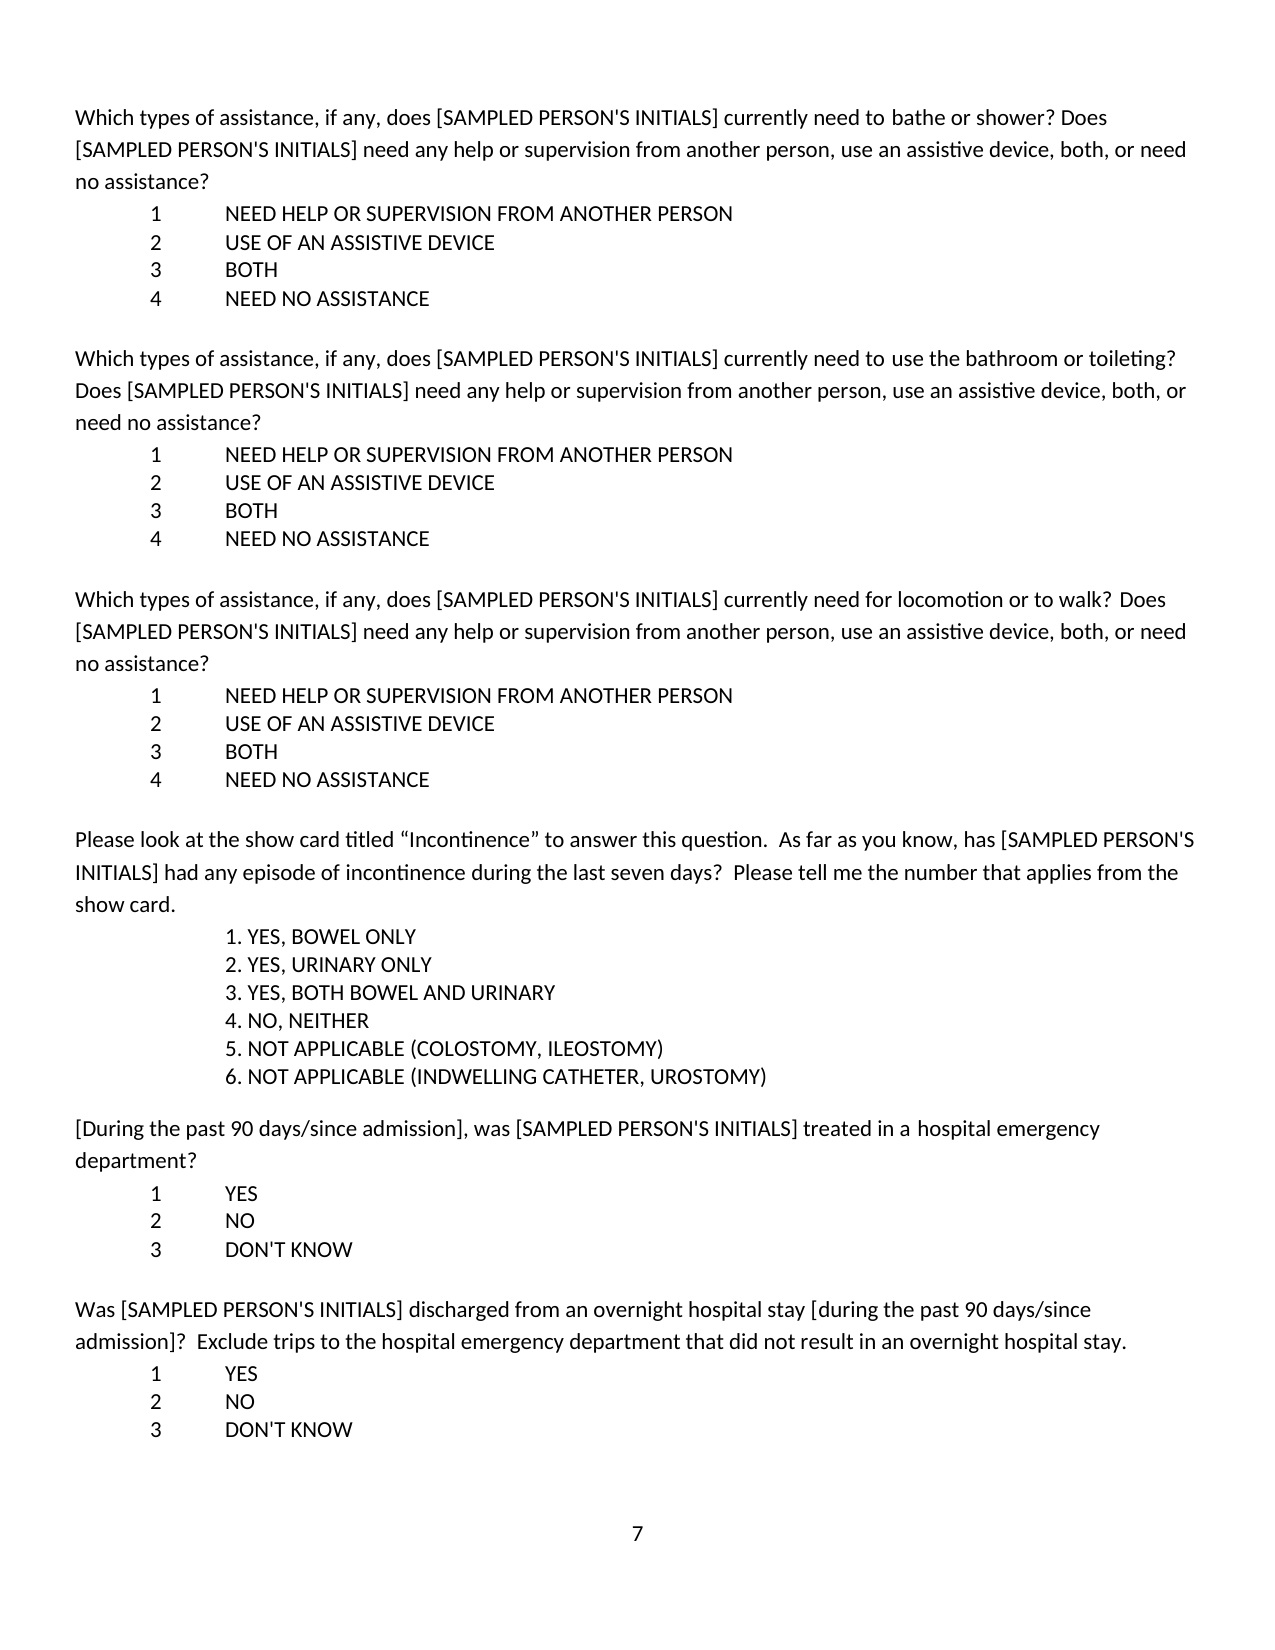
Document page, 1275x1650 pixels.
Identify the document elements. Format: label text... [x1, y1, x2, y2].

list NO [150, 1207, 1200, 1235]
list NEED HELP OR SUPERVISION FROM ANOTHER PERSON [150, 440, 1200, 468]
list NEED HELP OR SUPERVISION FROM ANOTHER PERSON [150, 681, 1200, 709]
list NEED NO ASSISTANCE [150, 765, 1200, 793]
list USE OF AN ASSISTIVE DEVICE [150, 468, 1200, 496]
list NEED NO ASSISTANCE [150, 524, 1200, 552]
text Which types of assistance, if any, does [SAMPLED PERSON'S INITIALS] currently need to use the bathroom or toileting? Does [SAMPLED PERSON'S INITIALS] need any help or supervision from another person, use an assistive device, both, or need no assistance? [75, 344, 1200, 436]
text Was [SAMPLED PERSON'S INITIALS] discharged from an overnight hospital stay [during the past 90 days/since admission]? Exclude trips to the hospital emergency department that did not result in an overnight hospital stay. [75, 1295, 1200, 1355]
list BOTH [150, 737, 1200, 765]
list YES [150, 1359, 1200, 1387]
list DON'T KNOW [150, 1235, 1200, 1263]
list NEED HELP OR SUPERVISION FROM ANOTHER PERSON [150, 199, 1200, 228]
list BOTH [150, 496, 1200, 524]
text Which types of assistance, if any, does [SAMPLED PERSON'S INITIALS] currently need for locomotion or to walk? Does [SAMPLED PERSON'S INITIALS] need any help or supervision from another person, use an assistive device, both, or need no assistance? [75, 585, 1200, 677]
text Which types of assistance, if any, does [SAMPLED PERSON'S INITIALS] currently need to bathe or shower? Does [SAMPLED PERSON'S INITIALS] need any help or supervision from another person, use an assistive device, both, or need no assistance? [75, 103, 1200, 195]
list NO [150, 1387, 1200, 1415]
list BOTH [150, 256, 1200, 284]
list 3. YES, BOTH BOWEL AND URINARY [225, 978, 1200, 1006]
list 6. NOT APPLICABLE (INDWELLING CATHETER, UROSTOMY) [225, 1062, 1200, 1090]
list USE OF AN ASSISTIVE DEVICE [150, 709, 1200, 737]
list YES [150, 1179, 1200, 1207]
list USE OF AN ASSISTIVE DEVICE [150, 228, 1200, 256]
list DON'T KNOW [150, 1415, 1200, 1443]
text [During the past 90 days/since admission], was [SAMPLED PERSON'S INITIALS] treated in a hospital emergency department? [75, 1114, 1200, 1174]
list 2. YES, URINARY ONLY [225, 950, 1200, 978]
text Please look at the show card titled “Incontinence” to answer this question. As far as you know, has [SAMPLED PERSON'S INITIALS] had any episode of incontinence during the last seven days? Please tell me the number that applies from the show card. [75, 826, 1200, 918]
list 4. NO, NEITHER [225, 1006, 1200, 1034]
list NEED NO ASSISTANCE [150, 284, 1200, 312]
list 1. YES, BOWEL ONLY [225, 922, 1200, 950]
list 5. NOT APPLICABLE (COLOSTOMY, ILEOSTOMY) [225, 1034, 1200, 1062]
